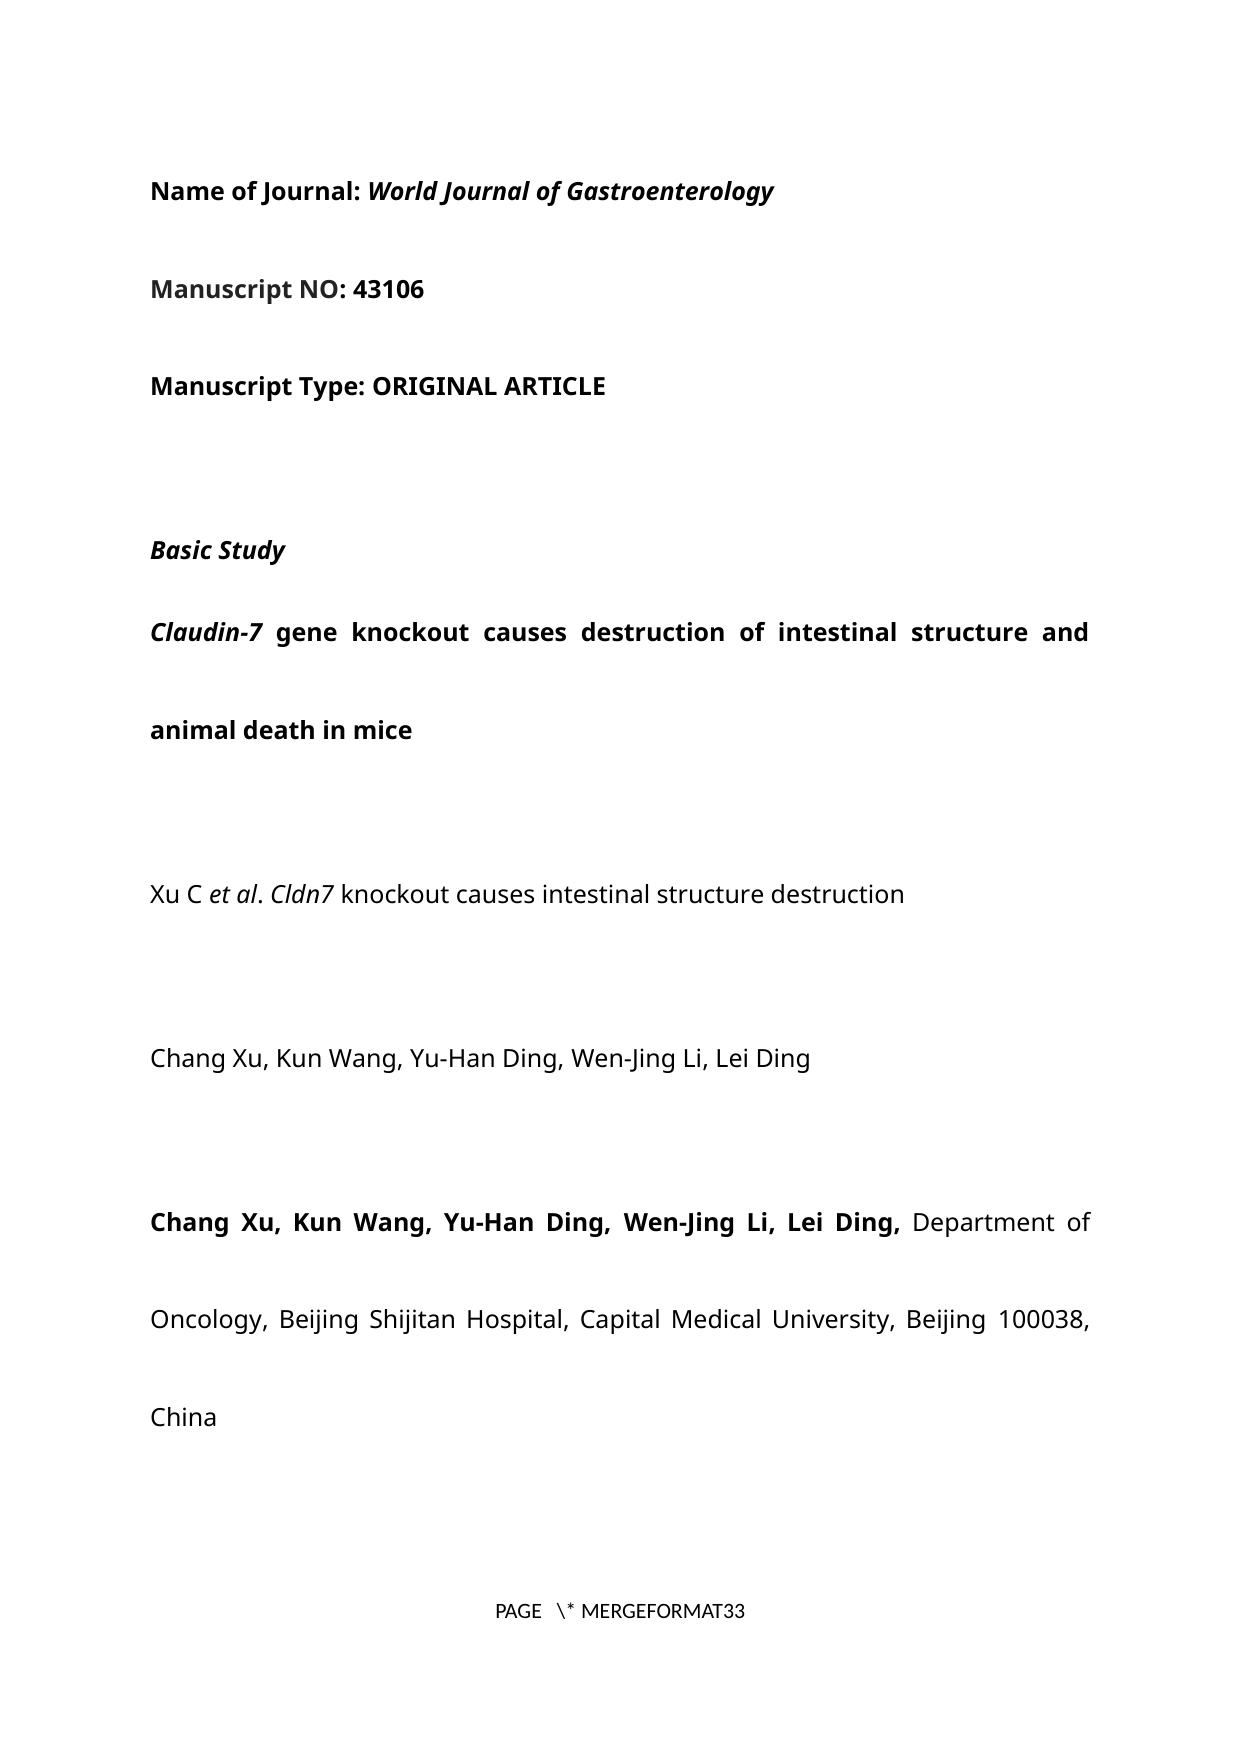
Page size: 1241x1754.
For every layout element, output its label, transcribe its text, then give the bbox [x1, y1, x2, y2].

text Chang Xu, Kun Wang, Yu-Han Ding, Wen-Jing Li, Lei Ding, Department of Oncology, Beijing Shijitan Hospital, Capital Medical University, Beijing 100038, China [150, 1189, 1090, 1449]
text Chang Xu, Kun Wang, Yu-Han Ding, Wen-Jing Li, Lei Ding [150, 1025, 1090, 1090]
text Name of Journal: World Journal of Gastroenterology Manuscript NO: 43106 Manuscript Type: ORIGINAL ARTICLE [150, 159, 1090, 419]
text Basic Study [150, 518, 1090, 583]
text Xu C et al. Cldn7 knockout causes intestinal structure destruction [150, 861, 1090, 926]
text Claudin-7 gene knockout causes destruction of intestinal structure and animal death in mice [150, 599, 1090, 762]
